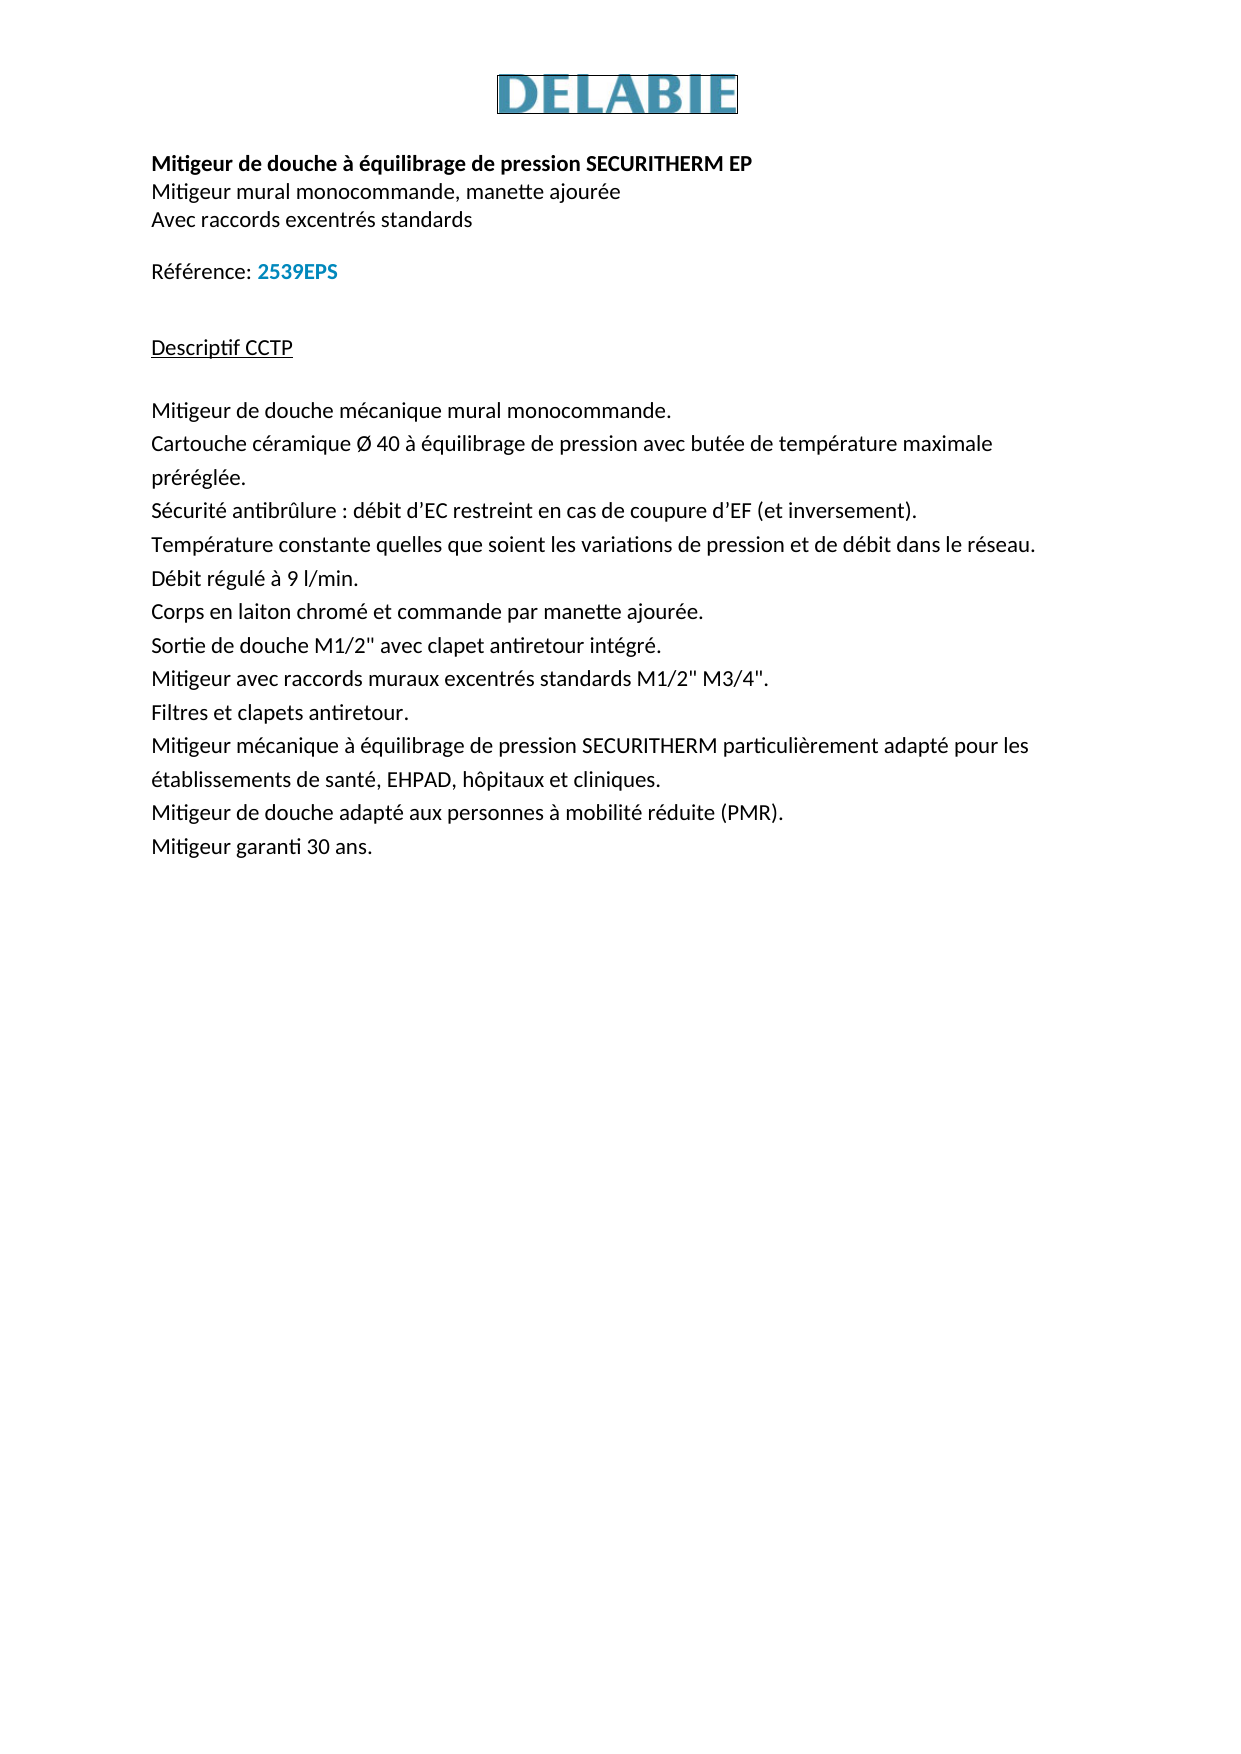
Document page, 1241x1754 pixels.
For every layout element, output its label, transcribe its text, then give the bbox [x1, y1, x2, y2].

picture [498, 76, 737, 113]
text Mitigeur de douche adapté aux personnes à mobilité réduite (PMR). [151, 798, 1084, 827]
text Débit régulé à 9 l/min. [151, 564, 1084, 592]
text Filtres et clapets antiretour. [151, 698, 1084, 726]
text Sortie de douche M1/2" avec clapet antiretour intégré. [151, 631, 1084, 659]
text Sécurité antibrûlure : débit d’EC restreint en cas de coupure d’EF (et inversement). [151, 497, 1084, 525]
text Cartouche céramique Ø 40 à équilibrage de pression avec butée de température maximale préréglée. [151, 429, 1084, 491]
text Mitigeur garanti 30 ans. [151, 832, 1084, 860]
text Référence: 2539EPS [151, 257, 1084, 285]
text Avec raccords excentrés standards [151, 205, 1084, 233]
text Mitigeur mural monocommande, manette ajourée [151, 177, 1084, 205]
text Mitigeur de douche à équilibrage de pression SECURITHERM EP [151, 149, 1084, 177]
text Température constante quelles que soient les variations de pression et de débit dans le réseau. [151, 530, 1084, 558]
text Mitigeur de douche mécanique mural monocommande. [151, 396, 1084, 424]
text Descriptif CCTP [151, 333, 1084, 361]
text Corps en laiton chromé et commande par manette ajourée. [151, 597, 1084, 625]
text Mitigeur avec raccords muraux excentrés standards M1/2" M3/4". [151, 664, 1084, 692]
text Mitigeur mécanique à équilibrage de pression SECURITHERM particulièrement adapté pour les établissements de santé, EHPAD, hôpitaux et cliniques. [151, 731, 1084, 793]
